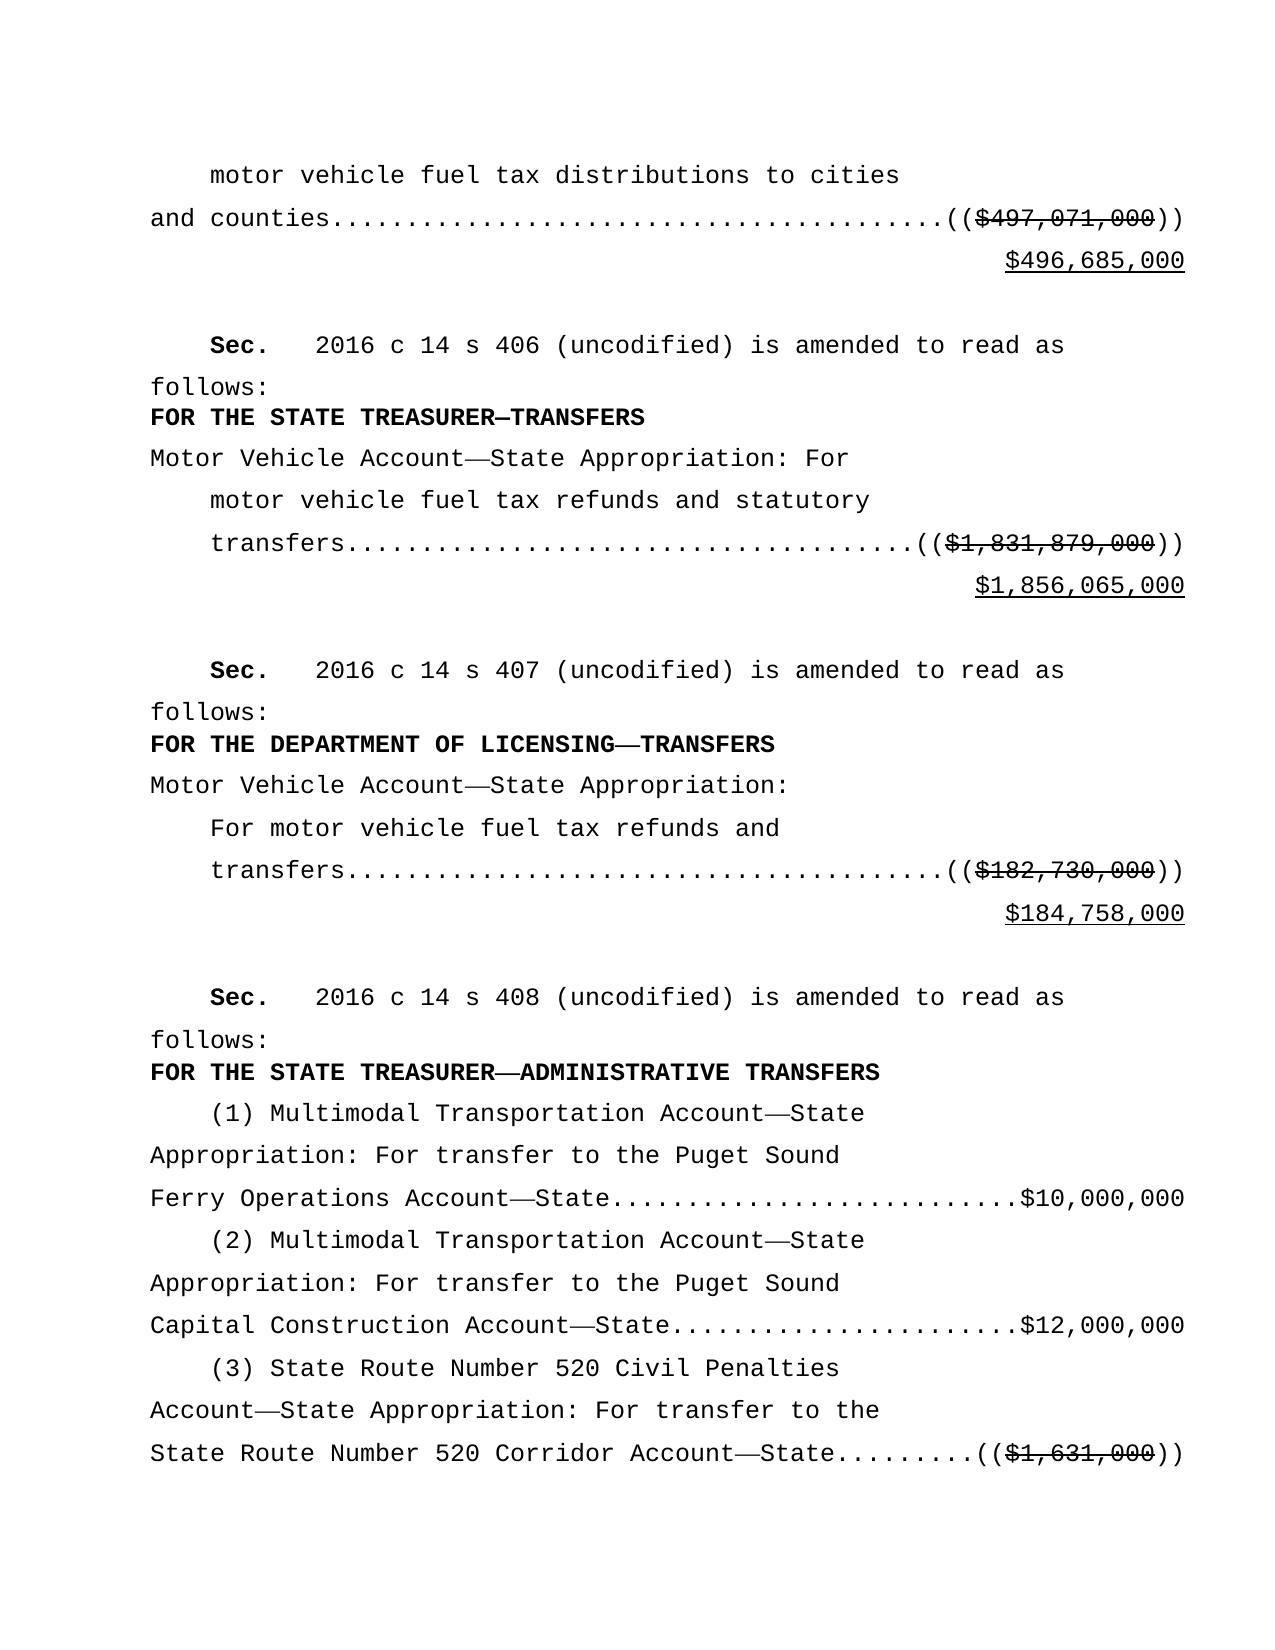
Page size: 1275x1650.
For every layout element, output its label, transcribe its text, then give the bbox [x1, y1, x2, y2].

text transfers (($182,730,000)) [150, 845, 1125, 887]
text Motor Vehicle Account—State Appropriation: For [150, 432, 1125, 475]
text State Route Number 520 Corridor Account—State (($1,631,000)) [150, 1427, 1125, 1470]
text FOR THE STATE TREASURER—ADMINISTRATIVE TRANSFERS [150, 1057, 1125, 1087]
text (2) Multimodal Transportation Account—State [150, 1215, 1125, 1257]
text Appropriation: For transfer to the Puget Sound [150, 1130, 1125, 1172]
text Sec. 2016 c 14 s 407 (uncodified) is amended to read as follows: [150, 644, 1125, 729]
text $496,685,000 [150, 235, 1125, 277]
text $184,758,000 [150, 887, 1125, 930]
text FOR THE STATE TREASURER—TRANSFERS [150, 404, 1125, 432]
text Account—State Appropriation: For transfer to the [150, 1385, 1125, 1427]
text Motor Vehicle Account—State Appropriation: [150, 760, 1125, 802]
text (1) Multimodal Transportation Account—State [150, 1087, 1125, 1130]
text For motor vehicle fuel tax refunds and [150, 802, 1125, 845]
text Sec. 2016 c 14 s 408 (uncodified) is amended to read as follows: [150, 972, 1125, 1057]
text (3) State Route Number 520 Civil Penalties [150, 1342, 1125, 1385]
text motor vehicle fuel tax distributions to cities [150, 150, 1125, 192]
text Appropriation: For transfer to the Puget Sound [150, 1257, 1125, 1300]
text motor vehicle fuel tax refunds and statutory [150, 475, 1125, 517]
text Sec. 2016 c 14 s 406 (uncodified) is amended to read as follows: [150, 319, 1125, 404]
text transfers (($1,831,879,000)) [150, 517, 1125, 560]
text $1,856,065,000 [150, 560, 1125, 602]
text FOR THE DEPARTMENT OF LICENSING—TRANSFERS [150, 729, 1125, 760]
text Capital Construction Account—State $12,000,000 [150, 1300, 1125, 1342]
text Ferry Operations Account—State $10,000,000 [150, 1172, 1125, 1215]
text and counties (($497,071,000)) [150, 192, 1125, 235]
